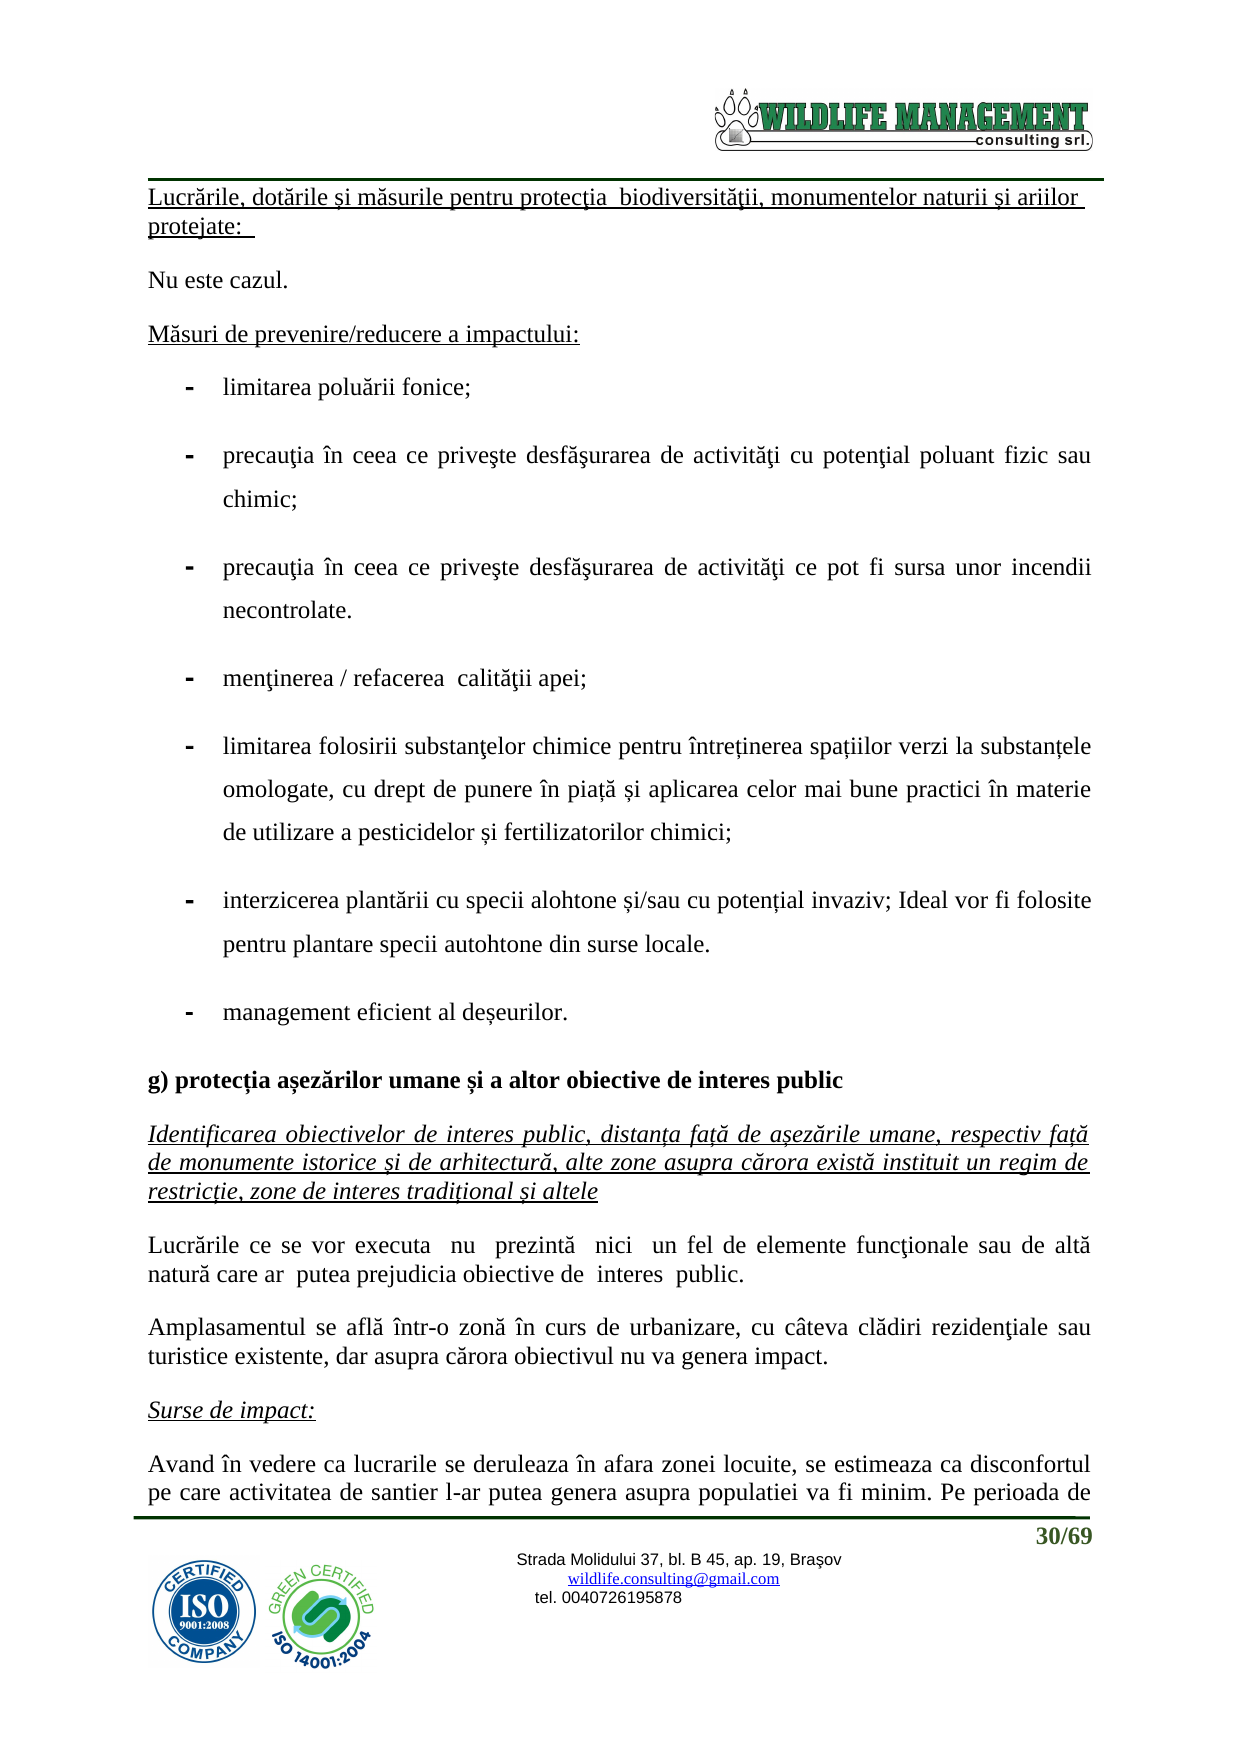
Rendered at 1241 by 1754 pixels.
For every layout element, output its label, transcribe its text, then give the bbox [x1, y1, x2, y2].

list limitarea poluării fonice; [185, 372, 1092, 401]
picture [265, 1560, 378, 1673]
text g) protecția așezărilor umane și a altor obiective de interes public [148, 1065, 1092, 1094]
list interzicerea plantării cu specii alohtone și/sau cu potențial invaziv; Ideal vor fi folosite pentru plantare specii autohtone din surse locale. [185, 886, 1092, 957]
list menţinerea / refacerea calităţii apei; [185, 663, 1092, 692]
list precauţia în ceea ce priveşte desfăşurarea de activităţi cu potenţial poluant fizic sau chimic; [185, 441, 1092, 512]
list management eficient al deșeurilor. [185, 997, 1092, 1026]
text Amplasamentul se află într-o zonă în curs de urbanizare, cu câteva clădiri rezidenţiale sau turistice existente, dar asupra cărora obiectivul nu va genera impact. [148, 1312, 1092, 1370]
text Lucrările ce se vor executa nu prezintă nici un fel de elemente funcţionale sau de altă natură care ar putea prejudicia obiective de interes public. [148, 1230, 1092, 1287]
list precauţia în ceea ce priveşte desfăşurarea de activităţi ce pot fi sursa unor incendii necontrolate. [185, 552, 1092, 624]
picture [714, 88, 1093, 151]
text Nu este cazul. [148, 265, 1092, 294]
text Lucrările, dotările și măsurile pentru protecţia biodiversităţii, monumentelor naturii și ariilor protejate: [148, 180, 1092, 240]
text Surse de impact: [148, 1395, 1092, 1424]
text Identificarea obiectivelor de interes public, distanța față de așezările umane, respectiv față de monumente istorice și de arhitectură, alte zone asupra cărora există instituit un regim de restricție, zone de interes tradițional și altele [148, 1119, 1092, 1205]
picture [147, 1555, 261, 1668]
text Măsuri de prevenire/reducere a impactului: [148, 319, 1092, 347]
list limitarea folosirii substanţelor chimice pentru întreținerea spațiilor verzi la substanțele omologate, cu drept de punere în piață și aplicarea celor mai bune practici în materie de utilizare a pesticidelor și fertilizatorilor chimici; [185, 731, 1092, 846]
